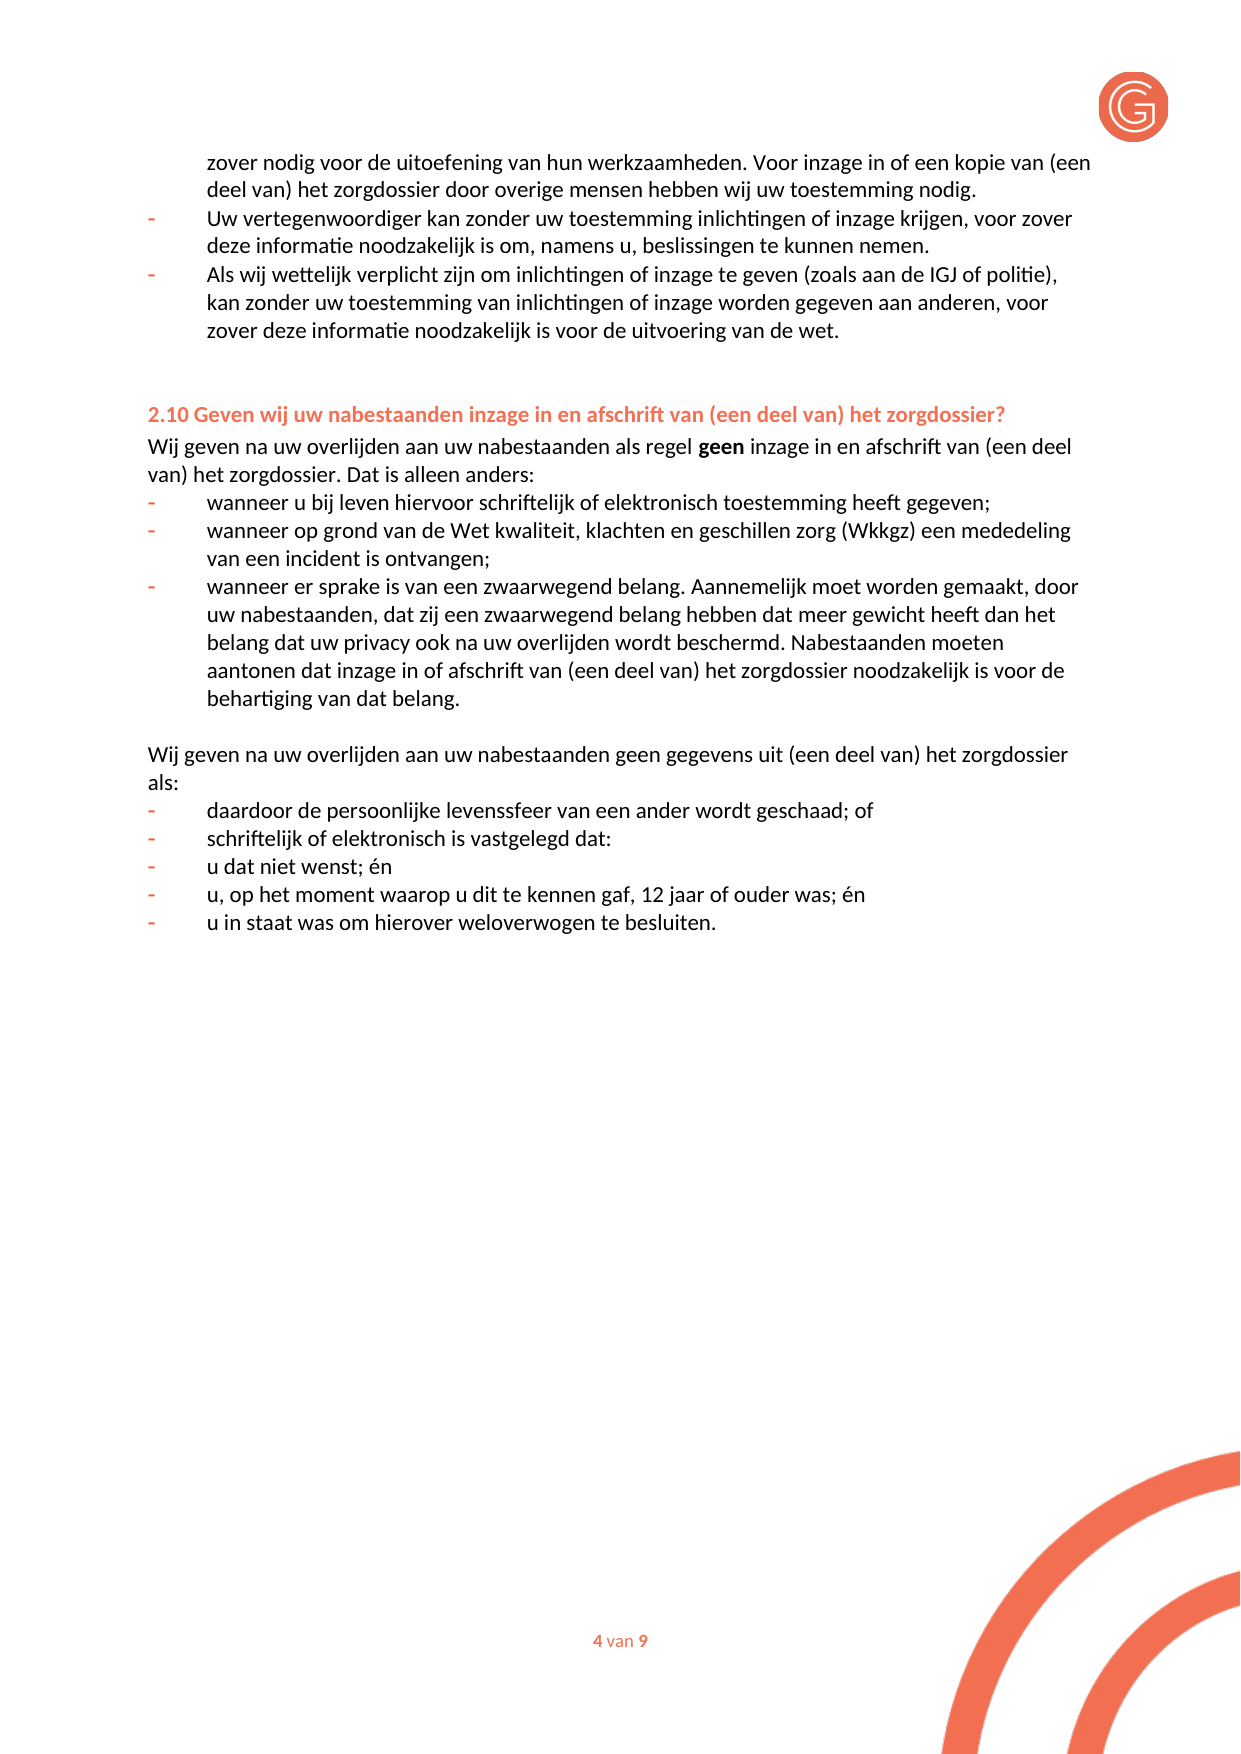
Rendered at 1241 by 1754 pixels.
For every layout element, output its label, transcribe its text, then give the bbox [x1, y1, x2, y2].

text daardoor de persoonlijke levenssfeer van een ander wordt geschaad; of [148, 796, 1093, 824]
text u in staat was om hierover weloverwogen te besluiten. [148, 908, 1093, 936]
text Wij geven na uw overlijden aan uw nabestaanden geen gegevens uit (een deel van) het zorgdossier als: [148, 740, 1093, 796]
text schriftelijk of elektronisch is vastgelegd dat: [148, 824, 1093, 852]
text u dat niet wenst; én [148, 852, 1093, 880]
text Wij geven na uw overlijden aan uw nabestaanden als regel geen inzage in en afschrift van (een deel van) het zorgdossier. Dat is alleen anders: [148, 432, 1093, 488]
text wanneer u bij leven hiervoor schriftelijk of elektronisch toestemming heeft gegeven; [148, 488, 1093, 516]
text Als wij wettelijk verplicht zijn om inlichtingen of inzage te geven (zoals aan de IGJ of politie), kan zonder uw toestemming van inlichtingen of inzage worden gegeven aan anderen, voor zover deze informatie noodzakelijk is voor de uitvoering van de wet. [148, 260, 1093, 344]
text wanneer op grond van de Wet kwaliteit, klachten en geschillen zorg (Wkkgz) een mededeling van een incident is ontvangen; [148, 516, 1093, 572]
subtitle 2.10 Geven wij uw nabestaanden inzage in en afschrift van (een deel van) het zorgdossier? [148, 400, 1093, 428]
text u, op het moment waarop u dit te kennen gaf, 12 jaar of ouder was; én [148, 880, 1093, 908]
text Uw vertegenwoordiger kan zonder uw toestemming inlichtingen of inzage krijgen, voor zover deze informatie noodzakelijk is om, namens u, beslissingen te kunnen nemen. [148, 204, 1093, 260]
text wanneer er sprake is van een zwaarwegend belang. Aannemelijk moet worden gemaakt, door uw nabestaanden, dat zij een zwaarwegend belang hebben dat meer gewicht heeft dan het belang dat uw privacy ook na uw overlijden wordt beschermd. Nabestaanden moeten aantonen dat inzage in of afschrift van (een deel van) het zorgdossier noodzakelijk is voor de behartiging van dat belang. [148, 572, 1093, 712]
picture [1098, 72, 1169, 142]
